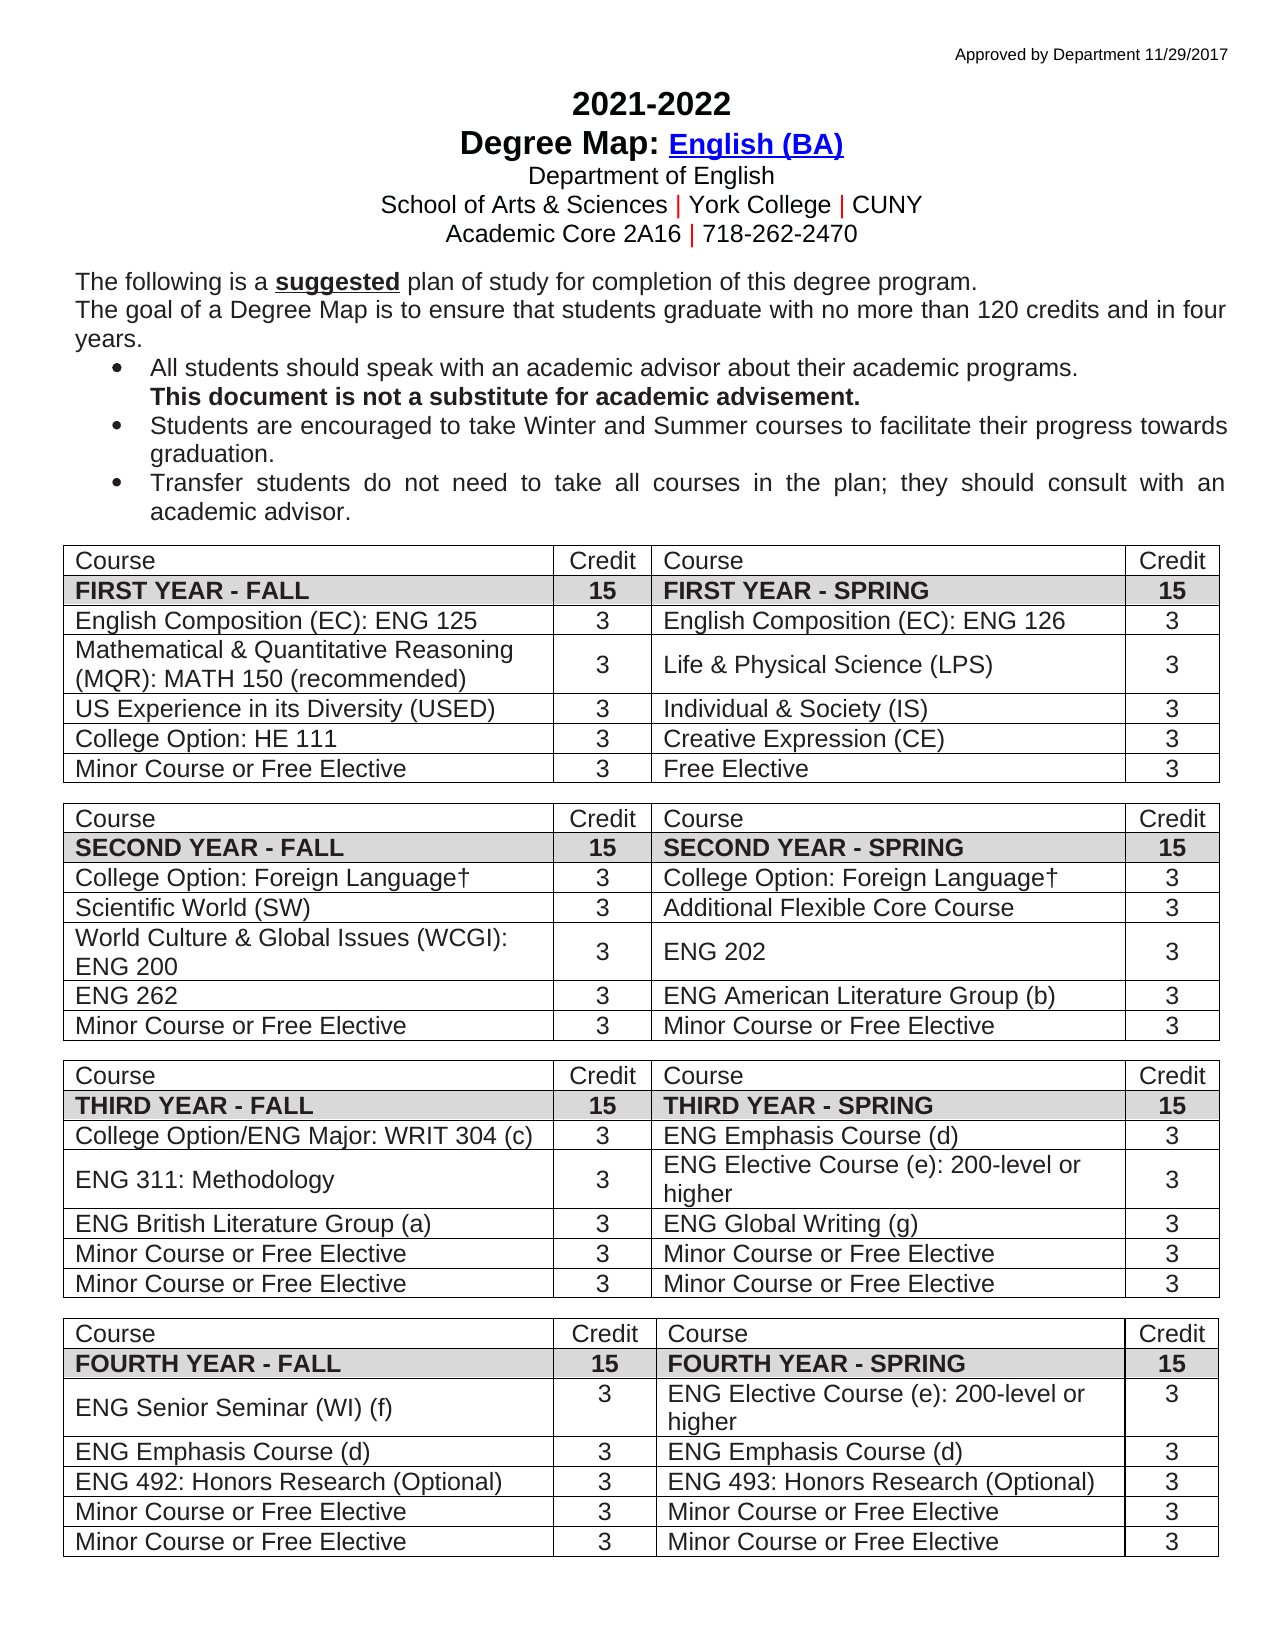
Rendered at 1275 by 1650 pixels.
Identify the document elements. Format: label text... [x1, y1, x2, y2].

table_cell 15 [1126, 1091, 1219, 1119]
table_cell FIRST YEAR - SPRING [652, 576, 1125, 604]
table_cell Minor Course or Free Elective [64, 1239, 553, 1267]
table_cell 3 [1126, 635, 1219, 693]
table_header Course [64, 546, 553, 575]
table_cell Minor Course or Free Elective [64, 754, 553, 782]
table_cell 3 [1126, 606, 1219, 634]
table_cell 3 [1126, 1209, 1219, 1238]
table_cell ENG British Literature Group (a) [64, 1209, 553, 1238]
table_cell 3 [554, 863, 651, 892]
list Students are encouraged to take Winter and Summer courses to facilitate their progress towards graduation. [112, 411, 1228, 468]
table_cell Life & Physical Science (LPS) [652, 635, 1125, 693]
table_cell Minor Course or Free Elective [64, 1497, 553, 1526]
table_cell ENG 492: Honors Research (Optional) [64, 1467, 553, 1496]
list Transfer students do not need to take all courses in the plan; they should consult with an academic advisor. [112, 468, 1228, 526]
table_cell World Culture & Global Issues (WCGI): ENG 200 [64, 923, 553, 980]
table_cell ENG Emphasis Course (d) [64, 1437, 553, 1466]
text The goal of a Degree Map is to ensure that students graduate with no more than 120 credits and in four years. [75, 296, 1228, 353]
table_cell 3 [1126, 923, 1219, 980]
table_cell College Option: Foreign Language† [652, 863, 1125, 892]
table_cell ENG 262 [64, 981, 553, 1010]
table_cell FOURTH YEAR - SPRING [657, 1349, 1124, 1377]
table_cell ENG American Literature Group (b) [652, 981, 1125, 1010]
table_cell College Option: Foreign Language† [64, 863, 553, 892]
table_cell 15 [554, 1091, 651, 1119]
table_cell 3 [1126, 893, 1219, 922]
text Degree Map: English (BA) [75, 123, 1228, 161]
table_header Course [652, 804, 1125, 832]
table_cell SECOND YEAR - SPRING [652, 833, 1125, 862]
table_cell ENG Senior Seminar (WI) (f) [64, 1379, 553, 1436]
table_cell 3 [554, 1011, 651, 1040]
table_cell Additional Flexible Core Course [652, 893, 1125, 922]
table_cell 3 [554, 1239, 651, 1267]
table_cell 3 [554, 1527, 656, 1556]
table_cell 3 [1126, 1379, 1218, 1436]
table_cell ENG 493: Honors Research (Optional) [657, 1467, 1124, 1496]
table_cell SECOND YEAR - FALL [64, 833, 553, 862]
table_cell 3 [1126, 1497, 1218, 1526]
table_cell FIRST YEAR - FALL [64, 576, 553, 604]
table_header Course [657, 1319, 1124, 1347]
table_cell Minor Course or Free Elective [657, 1527, 1124, 1556]
table_cell 3 [1126, 1437, 1218, 1466]
text School of Arts & Sciences | York College | CUNY [75, 190, 1228, 219]
table_cell US Experience in its Diversity (USED) [64, 694, 553, 723]
table_header Credit [554, 1319, 656, 1347]
table_cell Mathematical & Quantitative Reasoning (MQR): MATH 150 (recommended) [64, 635, 553, 693]
table_cell 15 [1126, 576, 1219, 604]
table_cell 3 [1126, 1527, 1218, 1556]
table_cell Minor Course or Free Elective [64, 1269, 553, 1297]
text Academic Core 2A16 | 718-262-2470 [75, 219, 1228, 248]
table_cell THIRD YEAR - FALL [64, 1091, 553, 1119]
table_cell 3 [554, 1379, 656, 1436]
table_cell Creative Expression (CE) [652, 724, 1125, 752]
table_cell 3 [554, 893, 651, 922]
table_cell 3 [1126, 1239, 1219, 1267]
table_cell English Composition (EC): ENG 126 [652, 606, 1125, 634]
table_cell 3 [554, 981, 651, 1010]
table_cell 3 [1126, 1011, 1219, 1040]
table_cell Minor Course or Free Elective [64, 1527, 553, 1556]
table_cell 15 [554, 1349, 656, 1377]
table_cell 3 [554, 635, 651, 693]
table_cell 3 [554, 754, 651, 782]
table_header Course [652, 546, 1125, 575]
table_cell English Composition (EC): ENG 125 [64, 606, 553, 634]
table_header Credit [1126, 1319, 1218, 1347]
table_header Course [64, 804, 553, 832]
table_cell 3 [554, 1269, 651, 1297]
table_header Credit [554, 546, 651, 575]
table_cell Minor Course or Free Elective [64, 1011, 553, 1040]
table_cell 3 [1126, 1467, 1218, 1496]
table_cell 3 [554, 1150, 651, 1208]
table_cell ENG Emphasis Course (d) [652, 1121, 1125, 1149]
table_cell ENG 311: Methodology [64, 1150, 553, 1208]
table_cell Minor Course or Free Elective [657, 1497, 1124, 1526]
table_cell 3 [554, 1121, 651, 1149]
table_cell 3 [1126, 1150, 1219, 1208]
table_cell Minor Course or Free Elective [652, 1269, 1125, 1297]
table_cell 15 [554, 833, 651, 862]
table_cell ENG Global Writing (g) [652, 1209, 1125, 1238]
list All students should speak with an academic advisor about their academic programs. [112, 353, 1228, 382]
table_cell 15 [554, 576, 651, 604]
table_cell Individual & Society (IS) [652, 694, 1125, 723]
table_header Credit [1126, 546, 1219, 575]
table_cell Free Elective [652, 754, 1125, 782]
table_cell 3 [1126, 981, 1219, 1010]
table_cell 15 [1126, 833, 1219, 862]
table_header Credit [554, 804, 651, 832]
text The following is a suggested plan of study for completion of this degree program. [75, 267, 1228, 296]
text 2021-2022 [75, 84, 1228, 123]
table_cell Minor Course or Free Elective [652, 1239, 1125, 1267]
table_cell THIRD YEAR - SPRING [652, 1091, 1125, 1119]
table_cell ENG 202 [652, 923, 1125, 980]
table_header Credit [1126, 1061, 1219, 1090]
table_header Credit [1126, 804, 1219, 832]
table_cell 3 [554, 724, 651, 752]
table_cell 3 [1126, 863, 1219, 892]
table_cell College Option: HE 111 [64, 724, 553, 752]
table_cell 3 [1126, 694, 1219, 723]
table_cell 3 [1126, 754, 1219, 782]
table_cell ENG Elective Course (e): 200-level or higher [652, 1150, 1125, 1208]
table_cell Scientific World (SW) [64, 893, 553, 922]
table_cell FOURTH YEAR - FALL [64, 1349, 553, 1377]
table_header Course [652, 1061, 1125, 1090]
table_cell 3 [1126, 1269, 1219, 1297]
table_header Course [64, 1061, 553, 1090]
table_cell 3 [1126, 1121, 1219, 1149]
table_cell College Option/ENG Major: WRIT 304 (c) [64, 1121, 553, 1149]
table_header Course [64, 1319, 553, 1347]
table_cell 3 [554, 1467, 656, 1496]
table_cell 3 [554, 1209, 651, 1238]
text Department of English [75, 161, 1228, 190]
text This document is not a substitute for academic advisement. [112, 382, 1228, 411]
table_cell 3 [554, 1497, 656, 1526]
table_cell 3 [554, 923, 651, 980]
table_cell 3 [554, 694, 651, 723]
table_cell 3 [554, 606, 651, 634]
table_header Credit [554, 1061, 651, 1090]
table_cell ENG Elective Course (e): 200-level or higher [657, 1379, 1124, 1436]
table_cell Minor Course or Free Elective [652, 1011, 1125, 1040]
table_cell 3 [1126, 724, 1219, 752]
table_cell ENG Emphasis Course (d) [657, 1437, 1124, 1466]
table_cell 3 [554, 1437, 656, 1466]
table_cell 15 [1126, 1349, 1218, 1377]
